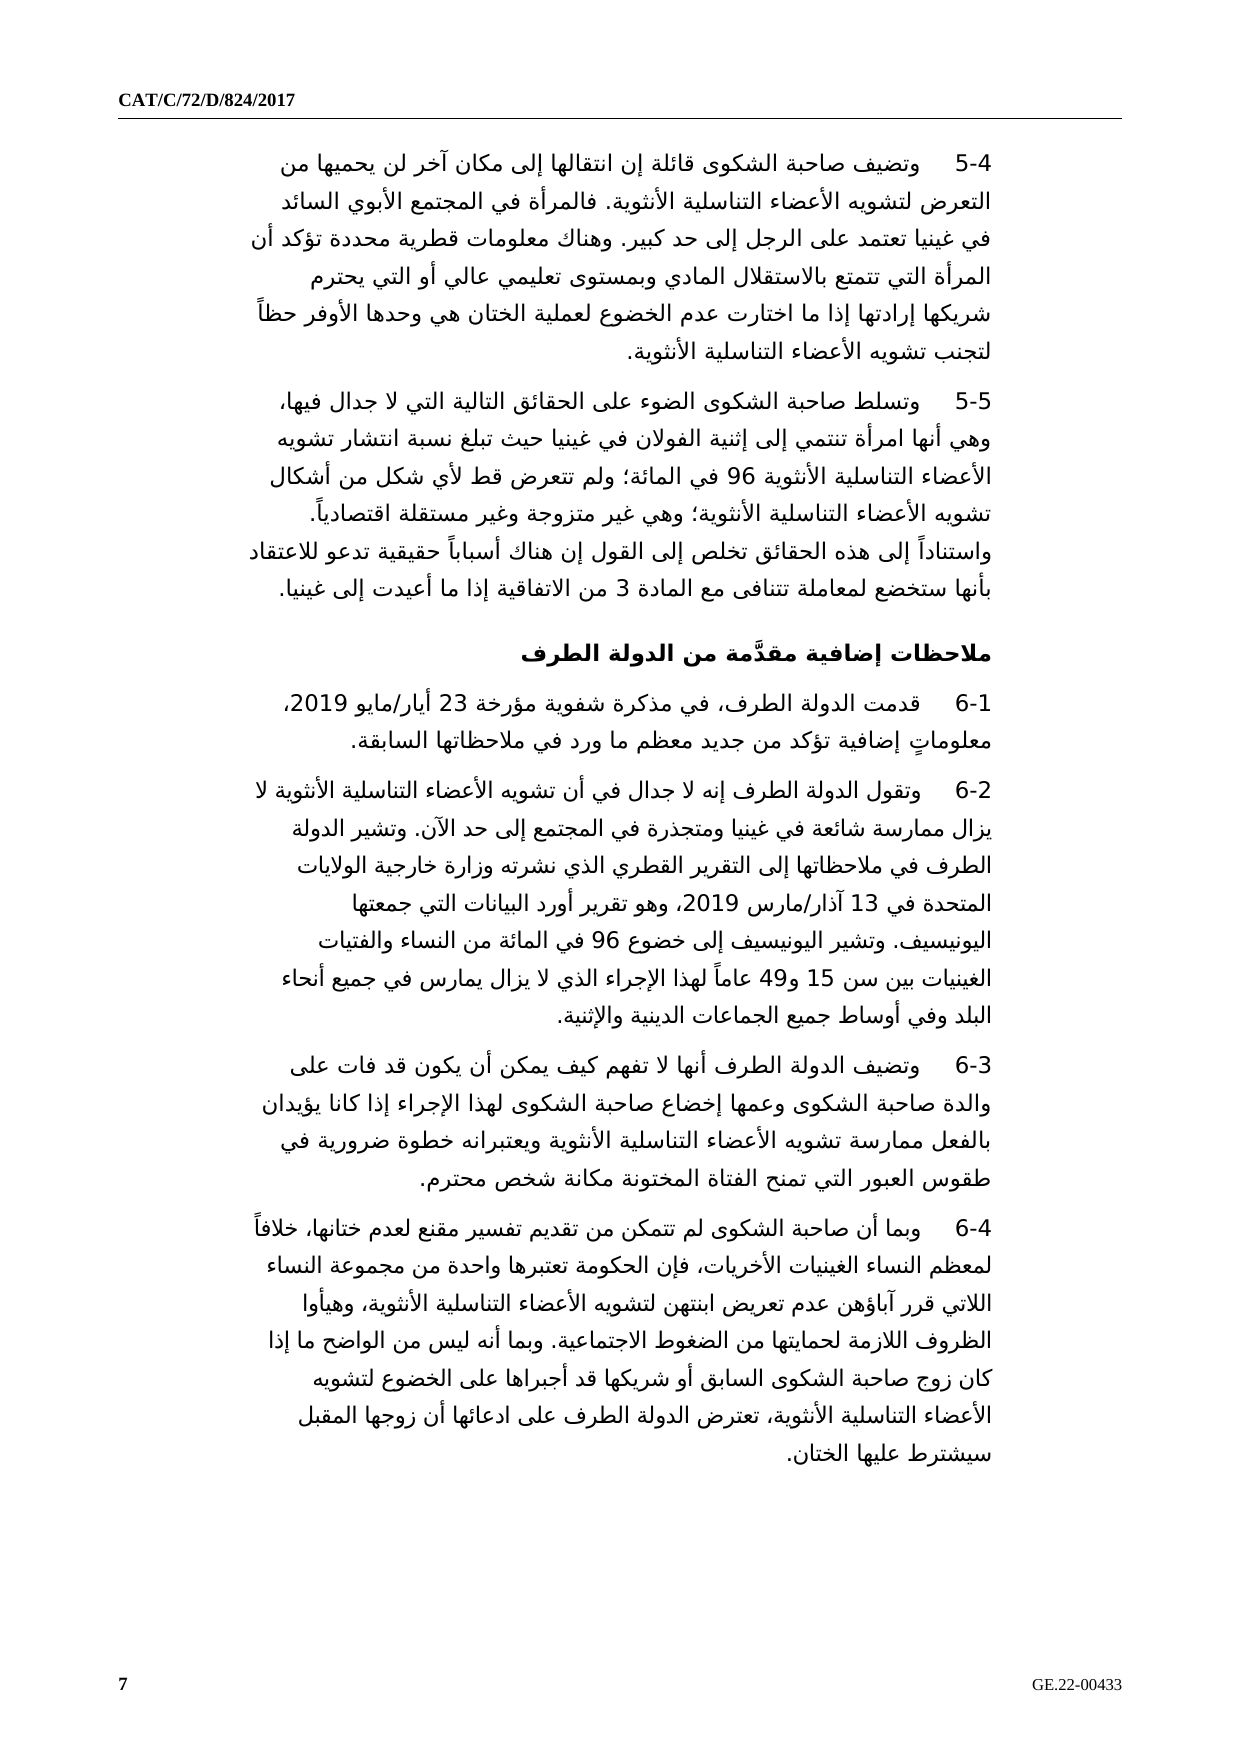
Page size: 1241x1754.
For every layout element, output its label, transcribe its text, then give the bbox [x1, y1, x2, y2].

text ملاحظات إضافية مقدَّمة من الدولة الطرف [248, 629, 1122, 669]
text 6-2 وتقول الدولة الطرف إنه لا جدال في أن تشويه الأعضاء التناسلية الأنثوية لا يزال ممارسة شائعة في غينيا ومتجذرة في المجتمع إلى حد الآن. وتشير الدولة الطرف في ملاحظاتها إلى التقرير القطري الذي نشرته وزارة خارجية الولايات المتحدة في 13 آذار/مارس 2019، وهو تقرير أورد البيانات التي جمعتها اليونيسيف. وتشير اليونيسيف إلى خضوع 96 في المائة من النساء والفتيات الغينيات بين سن 15 و49 عاماً لهذا الإجراء الذي لا يزال يمارس في جميع أنحاء البلد وفي أوساط جميع الجماعات الدينية والإثنية. [248, 769, 992, 1031]
text 6-3 وتضيف الدولة الطرف أنها لا تفهم كيف يمكن أن يكون قد فات على والدة صاحبة الشكوى وعمها إخضاع صاحبة الشكوى لهذا الإجراء إذا كانا يؤيدان بالفعل ممارسة تشويه الأعضاء التناسلية الأنثوية ويعتبرانه خطوة ضرورية في طقوس العبور التي تمنح الفتاة المختونة مكانة شخص محترم. [248, 1044, 992, 1194]
text 5-4 وتضيف صاحبة الشكوى قائلة إن انتقالها إلى مكان آخر لن يحميها من التعرض لتشويه الأعضاء التناسلية الأنثوية. فالمرأة في المجتمع الأبوي السائد في غينيا تعتمد على الرجل إلى حد كبير. وهناك معلومات قطرية محددة تؤكد أن المرأة التي تتمتع بالاستقلال المادي وبمستوى تعليمي عالي أو التي يحترم شريكها إرادتها إذا ما اختارت عدم الخضوع لعملية الختان هي وحدها الأوفر حظاً لتجنب تشويه الأعضاء التناسلية الأنثوية. [248, 142, 992, 367]
text 6-4 وبما أن صاحبة الشكوى لم تتمكن من تقديم تفسير مقنع لعدم ختانها، خلافاً لمعظم النساء الغينيات الأخريات، فإن الحكومة تعتبرها واحدة من مجموعة النساء اللاتي قرر آباؤهن عدم تعريض ابنتهن لتشويه الأعضاء التناسلية الأنثوية، وهيأوا الظروف اللازمة لحمايتها من الضغوط الاجتماعية. وبما أنه ليس من الواضح ما إذا كان زوج صاحبة الشكوى السابق أو شريكها قد أجبراها على الخضوع لتشويه الأعضاء التناسلية الأنثوية، تعترض الدولة الطرف على ادعائها أن زوجها المقبل سيشترط عليها الختان. [248, 1206, 992, 1469]
text 6-1 قدمت الدولة الطرف، في مذكرة شفوية مؤرخة 23 أيار/مايو 2019، معلوماتٍ إضافية تؤكد من جديد معظم ما ورد في ملاحظاتها السابقة. [248, 681, 992, 756]
text 5-5 وتسلط صاحبة الشكوى الضوء على الحقائق التالية التي لا جدال فيها، وهي أنها امرأة تنتمي إلى إثنية الفولان في غينيا حيث تبلغ نسبة انتشار تشويه الأعضاء التناسلية الأنثوية 96 في المائة؛ ولم تتعرض قط لأي شكل من أشكال تشويه الأعضاء التناسلية الأنثوية؛ وهي غير متزوجة وغير مستقلة اقتصادياً. واستناداً إلى هذه الحقائق تخلص إلى القول إن هناك أسباباً حقيقية تدعو للاعتقاد بأنها ستخضع لمعاملة تتنافى مع المادة 3 من الاتفاقية إذا ما أعيدت إلى غينيا. [248, 379, 992, 604]
